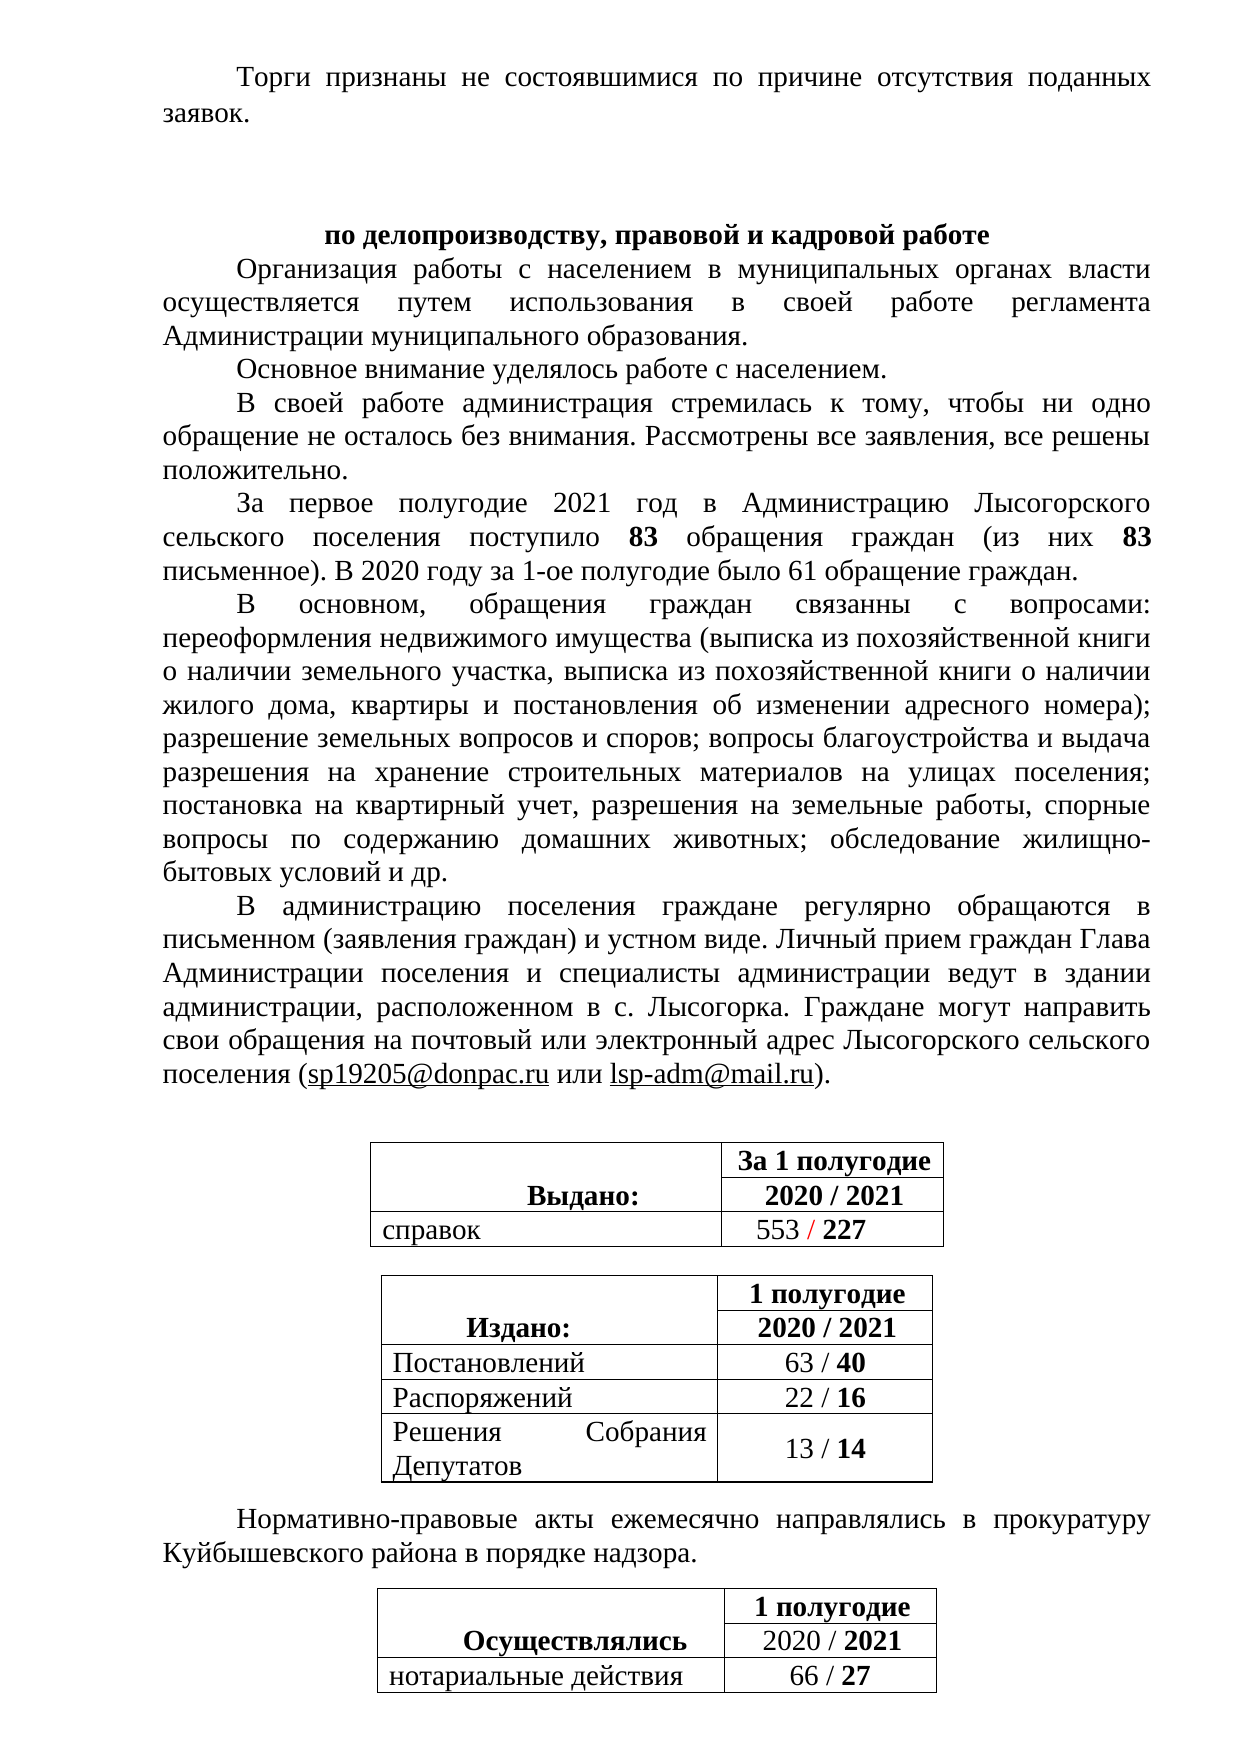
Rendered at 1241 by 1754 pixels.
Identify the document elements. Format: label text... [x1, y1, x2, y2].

table_header 1 полугодие [725, 1589, 936, 1622]
table_cell нотариальные действия [378, 1658, 724, 1692]
text В основном, обращения граждан связанны с вопросами: переоформления недвижимого имущества (выписка из похозяйственной книги о наличии земельного участка, выписка из похозяйственной книги о наличии жилого дома, квартиры и постановления об изменении адресного номера); разрешение земельных вопросов и споров; вопросы благоустройства и выдача разрешения на хранение строительных материалов на улицах поселения; постановка на квартирный учет, разрешения на земельные работы, спорные вопросы по содержанию домашних животных; обследование жилищно-бытовых условий и др. [162, 586, 1152, 888]
table_cell Постановлений [382, 1345, 717, 1379]
text В своей работе администрация стремилась к тому, чтобы ни одно обращение не осталось без внимания. Рассмотрены все заявления, все решены положительно. [162, 385, 1152, 486]
table_header Издано: [382, 1276, 717, 1344]
table_cell 63 / 40 [718, 1345, 932, 1379]
table_cell 13 / 14 [718, 1414, 932, 1481]
text Организация работы с населением в муниципальных органах власти осуществляется путем использования в своей работе регламента Администрации муниципального образования. [162, 251, 1152, 351]
text В администрацию поселения граждане регулярно обращаются в письменном (заявления граждан) и устном виде. Личный прием граждан Глава Администрации поселения и специалисты администрации ведут в здании администрации, расположенном в с. Лысогорка. Граждане могут направить свои обращения на почтовый или электронный адрес Лысогорского сельского поселения (sp19205@donpac.ru или lsp-adm@mail.ru). [162, 888, 1152, 1089]
table_cell 2020 / 2021 [718, 1311, 932, 1344]
text по делопроизводству, правовой и кадровой работе [162, 217, 1152, 251]
text Основное внимание уделялось работе с населением. [162, 351, 1152, 385]
table_header Осуществлялись [378, 1589, 724, 1657]
table_cell 2020 / 2021 [725, 1624, 936, 1657]
table_cell 22 / 16 [718, 1380, 932, 1413]
table_cell 553 / 227 [722, 1212, 943, 1246]
text Нормативно-правовые акты ежемесячно направлялись в прокуратуру Куйбышевского района в порядке надзора. [162, 1502, 1152, 1569]
table_cell справок [371, 1212, 721, 1246]
text Торги признаны не состоявшимися по причине отсутствия поданных заявок. [162, 59, 1152, 129]
table_cell Распоряжений [382, 1380, 717, 1413]
text За первое полугодие 2021 год в Администрацию Лысогорского сельского поселения поступило 83 обращения граждан (из них 83 письменное). В 2020 году за 1-ое полугодие было 61 обращение граждан. [162, 486, 1152, 586]
table_header Выдано: [371, 1143, 721, 1211]
table_cell 2020 / 2021 [722, 1178, 943, 1211]
table_header 1 полугодие [718, 1276, 932, 1309]
table_cell Решения Собрания Депутатов [382, 1414, 717, 1481]
table_header За 1 полугодие [722, 1143, 943, 1177]
table_cell 66 / 27 [725, 1658, 936, 1692]
